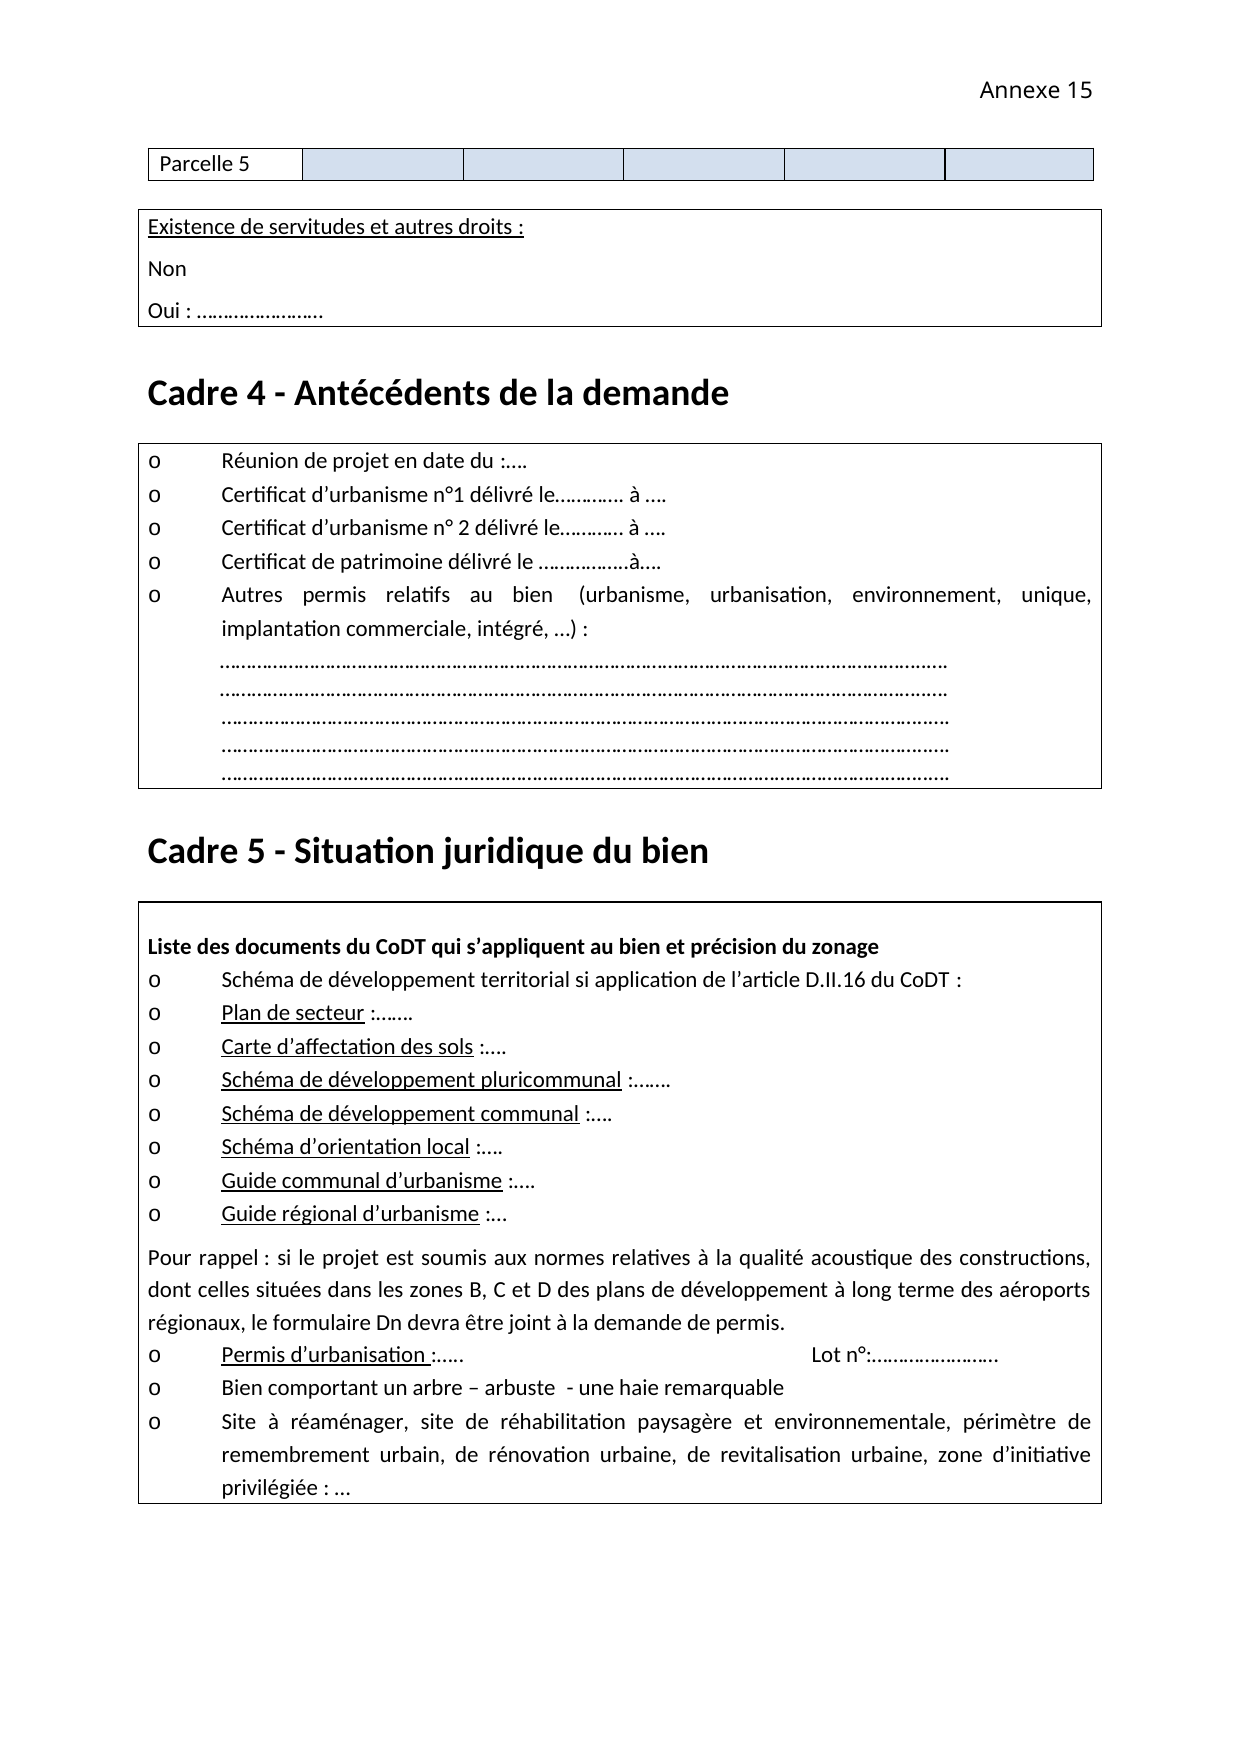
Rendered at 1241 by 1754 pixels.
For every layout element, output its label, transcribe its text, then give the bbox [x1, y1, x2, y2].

table_cell [946, 149, 1093, 180]
list Réunion de projet en date du :…. [139, 444, 1101, 475]
list Carte d’affectation des sols :…. [139, 1029, 1101, 1061]
list Permis d’urbanisation :….. Lot n°:…………………… [139, 1337, 1101, 1369]
text Cadre 4 - Antécédents de la demande [148, 369, 1093, 415]
text Oui : …………………… [139, 293, 1101, 326]
table_cell Parcelle 5 [149, 149, 302, 180]
list Autres permis relatifs au bien (urbanisme, urbanisation, environnement, unique, implantation commerciale, intégré, …) : [139, 577, 1101, 642]
list Certificat de patrimoine délivré le ……………..à…. [139, 544, 1101, 576]
list Schéma d’orientation local :…. [139, 1129, 1101, 1162]
list ……………………………………………………………………………………………………………………..…. ……………………………………………………………………………………………………………………..…. ……………………………………………………………………………………………………………………..…. ……………………………………………………………………………………………………………………..…. [139, 671, 1101, 788]
text Non [139, 251, 1101, 282]
list Site à réaménager, site de réhabilitation paysagère et environnementale, périmètre de remembrement urbain, de rénovation urbaine, de revitalisation urbaine, zone d’initiative privilégiée : … [139, 1404, 1101, 1503]
list Guide communal d’urbanisme :…. [139, 1163, 1101, 1195]
list Schéma de développement territorial si application de l’article D.II.16 du CoDT : [139, 962, 1101, 994]
list Guide régional d’urbanisme :… [139, 1196, 1101, 1229]
list Bien comportant un arbre – arbuste - une haie remarquable [139, 1370, 1101, 1403]
list Plan de secteur :……. [139, 995, 1101, 1027]
text Cadre 5 - Situation juridique du bien [148, 827, 1093, 873]
text Pour rappel : si le projet est soumis aux normes relatives à la qualité acoustique des constructions, dont celles situées dans les zones B, C et D des plans de développement à long terme des aéroports régionaux, le formulaire Dn devra être joint à la demande de permis. [139, 1240, 1101, 1336]
table_cell [464, 149, 623, 180]
list Schéma de développement communal :…. [139, 1096, 1101, 1128]
list Certificat d’urbanisme n° 2 délivré le………… à …. [139, 510, 1101, 542]
list Certificat d’urbanisme n°1 délivré le…………. à …. [139, 477, 1101, 509]
table_cell [785, 149, 944, 180]
text Liste des documents du CoDT qui s’appliquent au bien et précision du zonage [148, 932, 1093, 961]
table_cell [303, 149, 463, 180]
list Schéma de développement pluricommunal :……. [139, 1062, 1101, 1094]
table_cell [624, 149, 784, 180]
list ……………………………………………………………………………………………………………………..…. [139, 643, 1101, 671]
text Existence de servitudes et autres droits : [139, 210, 1101, 240]
